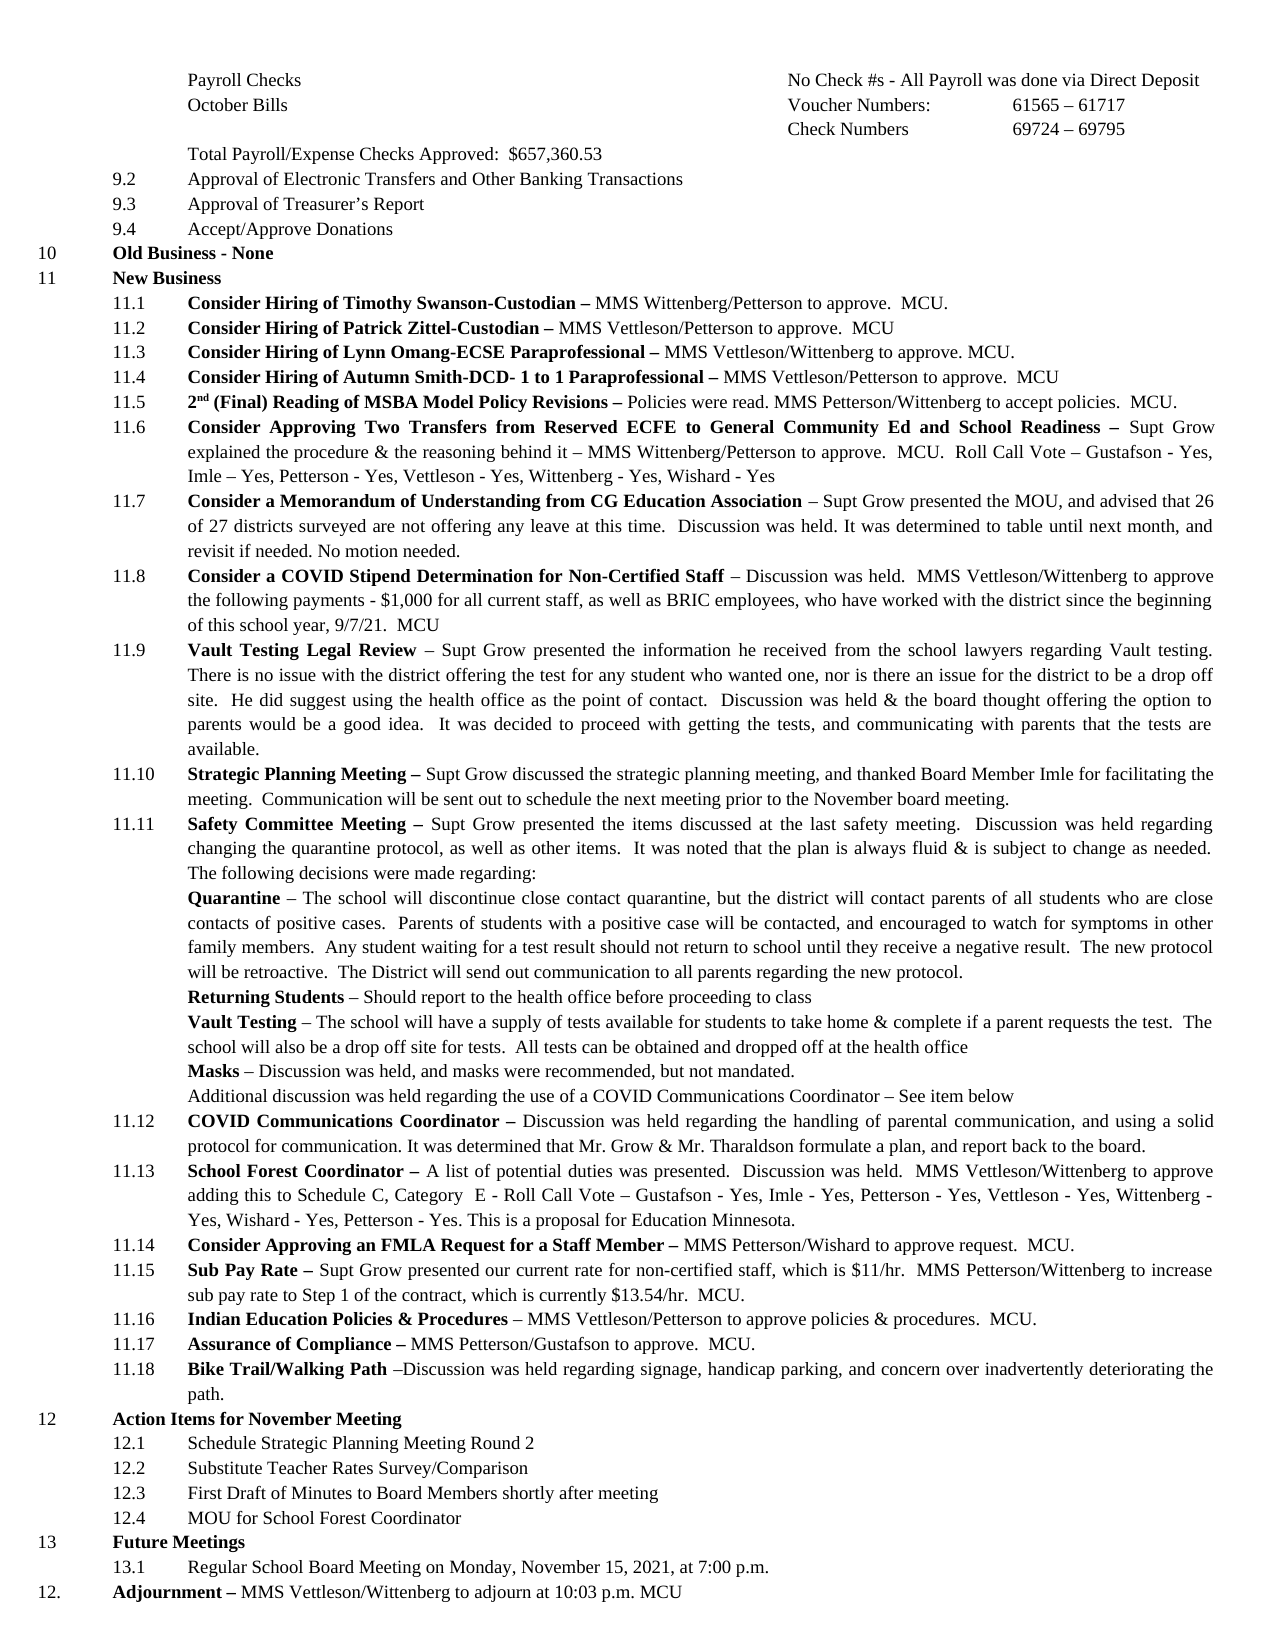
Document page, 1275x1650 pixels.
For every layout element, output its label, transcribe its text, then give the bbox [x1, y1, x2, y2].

text 9.4 Accept/Approve Donations [37, 217, 1215, 239]
text 11.6 Consider Approving Two Transfers from Reserved ECFE to General Community Ed and School Readiness – Supt Grow explained the procedure & the reasoning behind it – MMS Wittenberg/Petterson to approve. MCU. Roll Call Vote – Gustafson - Yes, Imle – Yes, Petterson - Yes, Vettleson - Yes, Wittenberg - Yes, Wishard - Yes [112, 416, 1215, 487]
text Masks – Discussion was held, and masks were recommended, but not mandated. [112, 1060, 1215, 1082]
text 11.18 Bike Trail/Walking Path –Discussion was held regarding signage, handicap parking, and concern over inadvertently deteriorating the path. [112, 1358, 1215, 1404]
text 12.2 Substitute Teacher Rates Survey/Comparison [37, 1457, 1215, 1479]
text 11.7 Consider a Memorandum of Understanding from CG Education Association – Supt Grow presented the MOU, and advised that 26 of 27 districts surveyed are not offering any leave at this time. Discussion was held. It was determined to table until next month, and revisit if needed. No motion needed. [112, 490, 1215, 561]
text Quarantine – The school will discontinue close contact quarantine, but the district will contact parents of all students who are close contacts of positive cases. Parents of students with a positive case will be contacted, and encouraged to watch for symptoms in other family members. Any student waiting for a test result should not return to school until they receive a negative result. The new protocol will be retroactive. The District will send out communication to all parents regarding the new protocol. [112, 887, 1215, 983]
text 11.11 Safety Committee Meeting – Supt Grow presented the items discussed at the last safety meeting. Discussion was held regarding changing the quarantine protocol, as well as other items. It was noted that the plan is always fluid & is subject to change as needed. The following decisions were made regarding: [112, 812, 1215, 884]
text 12.4 MOU for School Forest Coordinator [37, 1507, 1215, 1528]
text 11.3 Consider Hiring of Lynn Omang-ECSE Paraprofessional – MMS Vettleson/Wittenberg to approve. MCU. [112, 341, 1215, 363]
text Payroll Checks No Check #s - All Payroll was done via Direct Deposit [112, 69, 1215, 90]
text Additional discussion was held regarding the use of a COVID Communications Coordinator – See item below [112, 1085, 1215, 1107]
text Returning Students – Should report to the health office before proceeding to class [112, 986, 1215, 1008]
text 11.16 Indian Education Policies & Procedures – MMS Vettleson/Petterson to approve policies & procedures. MCU. [112, 1308, 1215, 1330]
text 13 Future Meetings [37, 1531, 1215, 1553]
text 11.12 COVID Communications Coordinator – Discussion was held regarding the handling of parental communication, and using a solid protocol for communication. It was determined that Mr. Grow & Mr. Tharaldson formulate a plan, and report back to the board. [112, 1110, 1215, 1156]
text 11.14 Consider Approving an FMLA Request for a Staff Member – MMS Petterson/Wishard to approve request. MCU. [112, 1234, 1215, 1256]
text 13.1 Regular School Board Meeting on Monday, November 15, 2021, at 7:00 p.m. [37, 1556, 1215, 1578]
text Vault Testing – The school will have a supply of tests available for students to take home & complete if a parent requests the test. The school will also be a drop off site for tests. All tests can be obtained and dropped off at the health office [187, 1011, 1215, 1057]
text 9.3 Approval of Treasurer’s Report [37, 193, 1215, 214]
text 12. Adjournment – MMS Vettleson/Wittenberg to adjourn at 10:03 p.m. MCU [37, 1581, 1215, 1603]
text 11.10 Strategic Planning Meeting – Supt Grow discussed the strategic planning meeting, and thanked Board Member Imle for facilitating the meeting. Communication will be sent out to schedule the next meeting prior to the November board meeting. [112, 763, 1215, 809]
text 11.17 Assurance of Compliance – MMS Petterson/Gustafson to approve. MCU. [112, 1333, 1215, 1355]
text 11 New Business [37, 267, 1215, 289]
text 12.1 Schedule Strategic Planning Meeting Round 2 [37, 1432, 1215, 1454]
text 11.8 Consider a COVID Stipend Determination for Non-Certified Staff – Discussion was held. MMS Vettleson/Wittenberg to approve the following payments - $1,000 for all current staff, as well as BRIC employees, who have worked with the district since the beginning of this school year, 9/7/21. MCU [112, 564, 1215, 636]
text Check Numbers 69724 – 69795 Total Payroll/Expense Checks Approved: $657,360.53 [37, 118, 1215, 165]
text October Bills Voucher Numbers: 61565 – 61717 [112, 93, 1215, 115]
text 11.4 Consider Hiring of Autumn Smith-DCD- 1 to 1 Paraprofessional – MMS Vettleson/Petterson to approve. MCU [112, 366, 1215, 388]
text 11.2 Consider Hiring of Patrick Zittel-Custodian – MMS Vettleson/Petterson to approve. MCU [112, 317, 1215, 338]
text 11.13 School Forest Coordinator – A list of potential duties was presented. Discussion was held. MMS Vettleson/Wittenberg to approve adding this to Schedule C, Category E - Roll Call Vote – Gustafson - Yes, Imle - Yes, Petterson - Yes, Vettleson - Yes, Wittenberg - Yes, Wishard - Yes, Petterson - Yes. This is a proposal for Education Minnesota. [112, 1159, 1215, 1231]
text 12 Action Items for November Meeting [37, 1407, 1215, 1429]
text 9.2 Approval of Electronic Transfers and Other Banking Transactions [37, 168, 1215, 189]
text 11.9 Vault Testing Legal Review – Supt Grow presented the information he received from the school lawyers regarding Vault testing. There is no issue with the district offering the test for any student who wanted one, nor is there an issue for the district to be a drop off site. He did suggest using the health office as the point of contact. Discussion was held & the board thought offering the option to parents would be a good idea. It was decided to proceed with getting the tests, and communicating with parents that the tests are available. [112, 639, 1215, 760]
text 11.5 2nd (Final) Reading of MSBA Model Policy Revisions – Policies were read. MMS Petterson/Wittenberg to accept policies. MCU. [112, 391, 1215, 413]
text 12.3 First Draft of Minutes to Board Members shortly after meeting [37, 1482, 1215, 1503]
text 10 Old Business - None [37, 242, 1215, 264]
text 11.15 Sub Pay Rate – Supt Grow presented our current rate for non-certified staff, which is $11/hr. MMS Petterson/Wittenberg to increase sub pay rate to Step 1 of the contract, which is currently $13.54/hr. MCU. [112, 1259, 1215, 1305]
text 11.1 Consider Hiring of Timothy Swanson-Custodian – MMS Wittenberg/Petterson to approve. MCU. [112, 292, 1215, 313]
